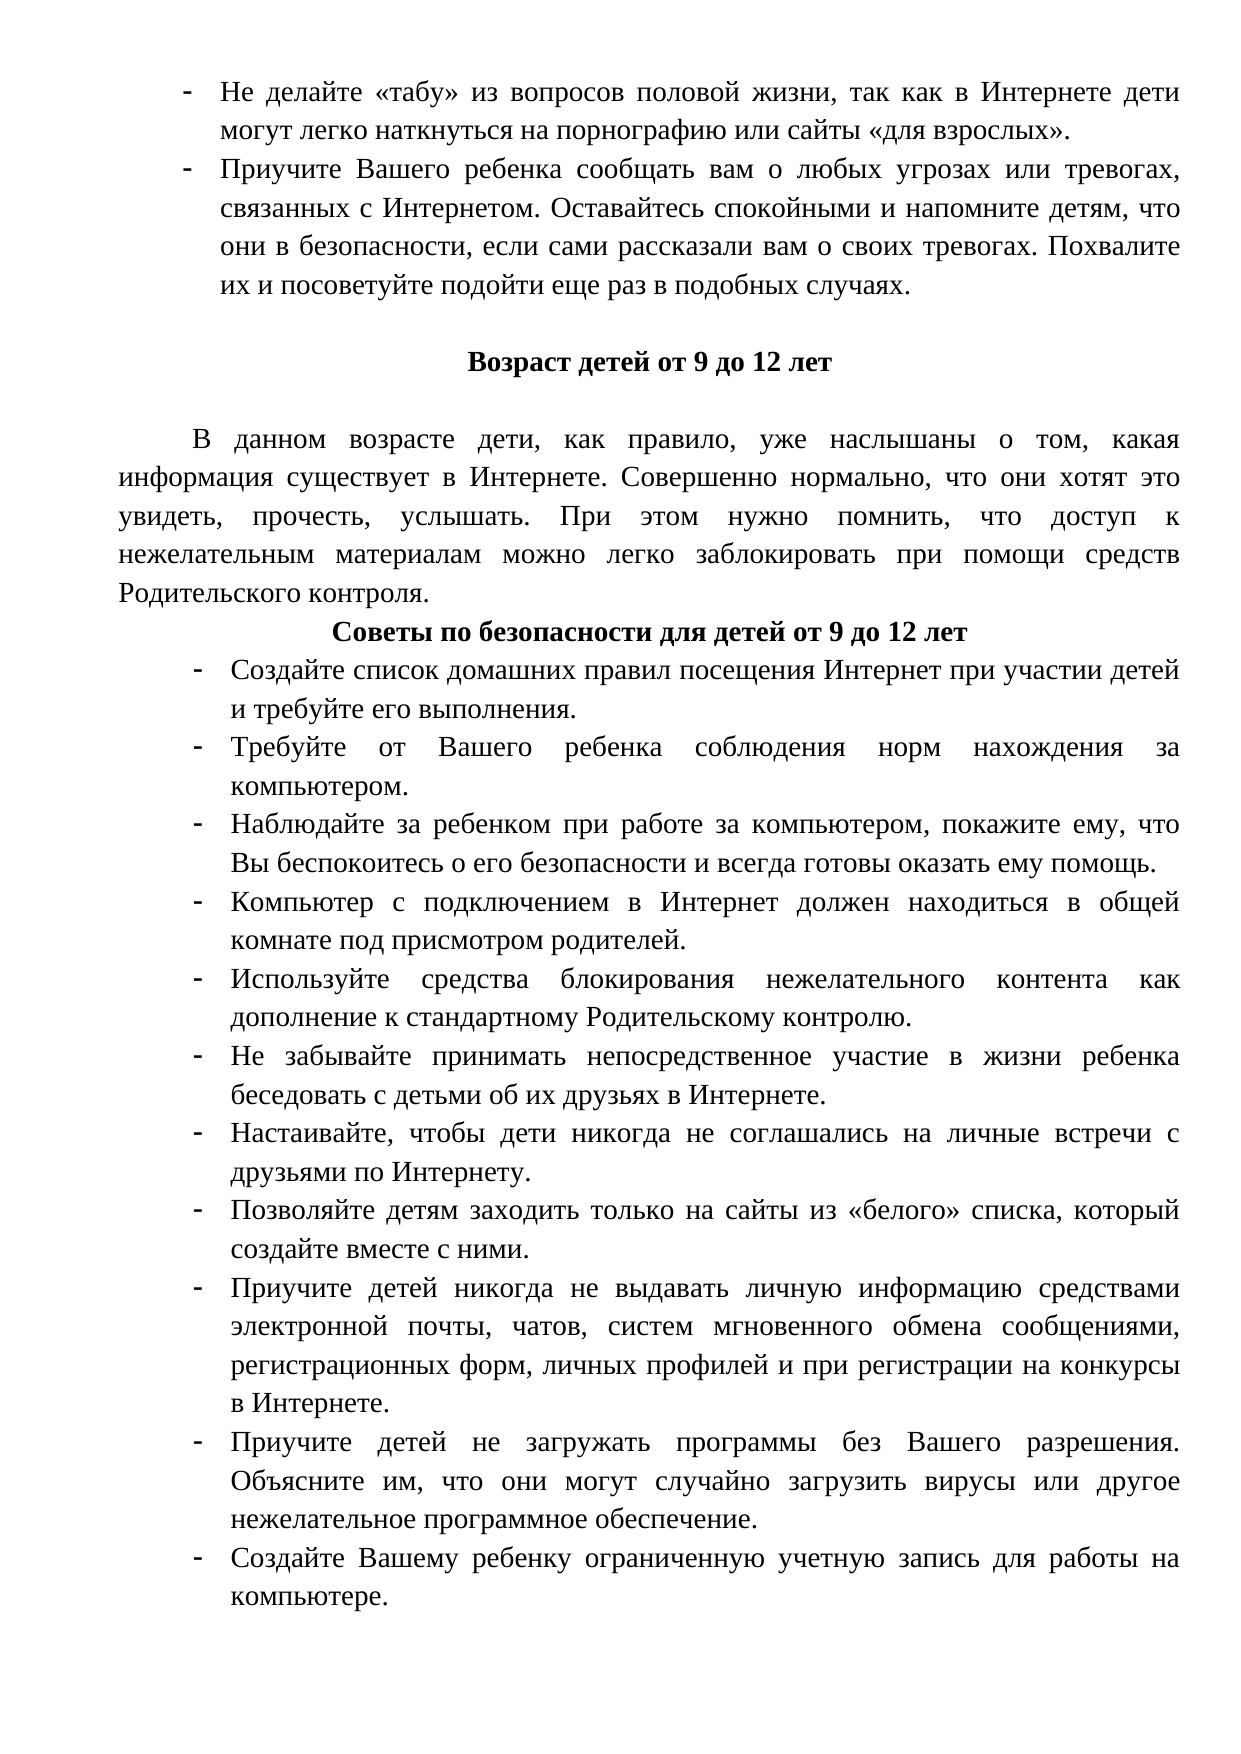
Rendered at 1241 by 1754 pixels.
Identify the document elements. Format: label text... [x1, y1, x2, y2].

list Создайте список домашних правил посещения Интернет при участии детей и требуйте его выполнения. [193, 652, 1181, 724]
list Приучите детей никогда не выдавать личную информацию средствами электронной почты, чатов, систем мгновенного обмена сообщениями, регистрационных форм, личных профилей и при регистрации на конкурсы в Интернете. [193, 1270, 1181, 1419]
list Компьютер с подключением в Интернет должен находиться в общей комнате под присмотром родителей. [193, 884, 1181, 956]
text Возраст детей от 9 до 12 лет [118, 344, 1181, 377]
list Не делайте «табу» из вопросов половой жизни, так как в Интернете дети могут легко наткнуться на порнографию или сайты «для взрослых». [182, 74, 1181, 146]
list Используйте средства блокирования нежелательного контента как дополнение к стандартному Родительскому контролю. [193, 961, 1181, 1033]
list Позволяйте детям заходить только на сайты из «белого» списка, который создайте вместе с ними. [193, 1192, 1181, 1265]
list Настаивайте, чтобы дети никогда не соглашались на личные встречи с друзьями по Интернету. [193, 1115, 1181, 1187]
list Требуйте от Вашего ребенка соблюдения норм нахождения за компьютером. [193, 729, 1181, 802]
list Приучите Вашего ребенка сообщать вам о любых угрозах или тревогах, связанных с Интернетом. Оставайтесь спокойными и напомните детям, что они в безопасности, если сами рассказали вам о своих тревогах. Похвалите их и посоветуйте подойти еще раз в подобных случаях. [182, 151, 1181, 300]
list Создайте Вашему ребенку ограниченную учетную запись для работы на компьютере. [193, 1540, 1181, 1612]
list Приучите детей не загружать программы без Вашего разрешения. Объясните им, что они могут случайно загрузить вирусы или другое нежелательное программное обеспечение. [193, 1424, 1181, 1535]
list Наблюдайте за ребенком при работе за компьютером, покажите ему, что Вы беспокоитесь о его безопасности и всегда готовы оказать ему помощь. [193, 807, 1181, 879]
text В данном возрасте дети, как правило, уже наслышаны о том, какая информация существует в Интернете. Совершенно нормально, что они хотят это увидеть, прочесть, услышать. При этом нужно помнить, что доступ к нежелательным материалам можно легко заблокировать при помощи средств Родительского контроля. [118, 421, 1181, 609]
text Советы по безопасности для детей от 9 до 12 лет [118, 614, 1181, 647]
list Не забывайте принимать непосредственное участие в жизни ребенка беседовать с детьми об их друзьях в Интернете. [193, 1038, 1181, 1110]
